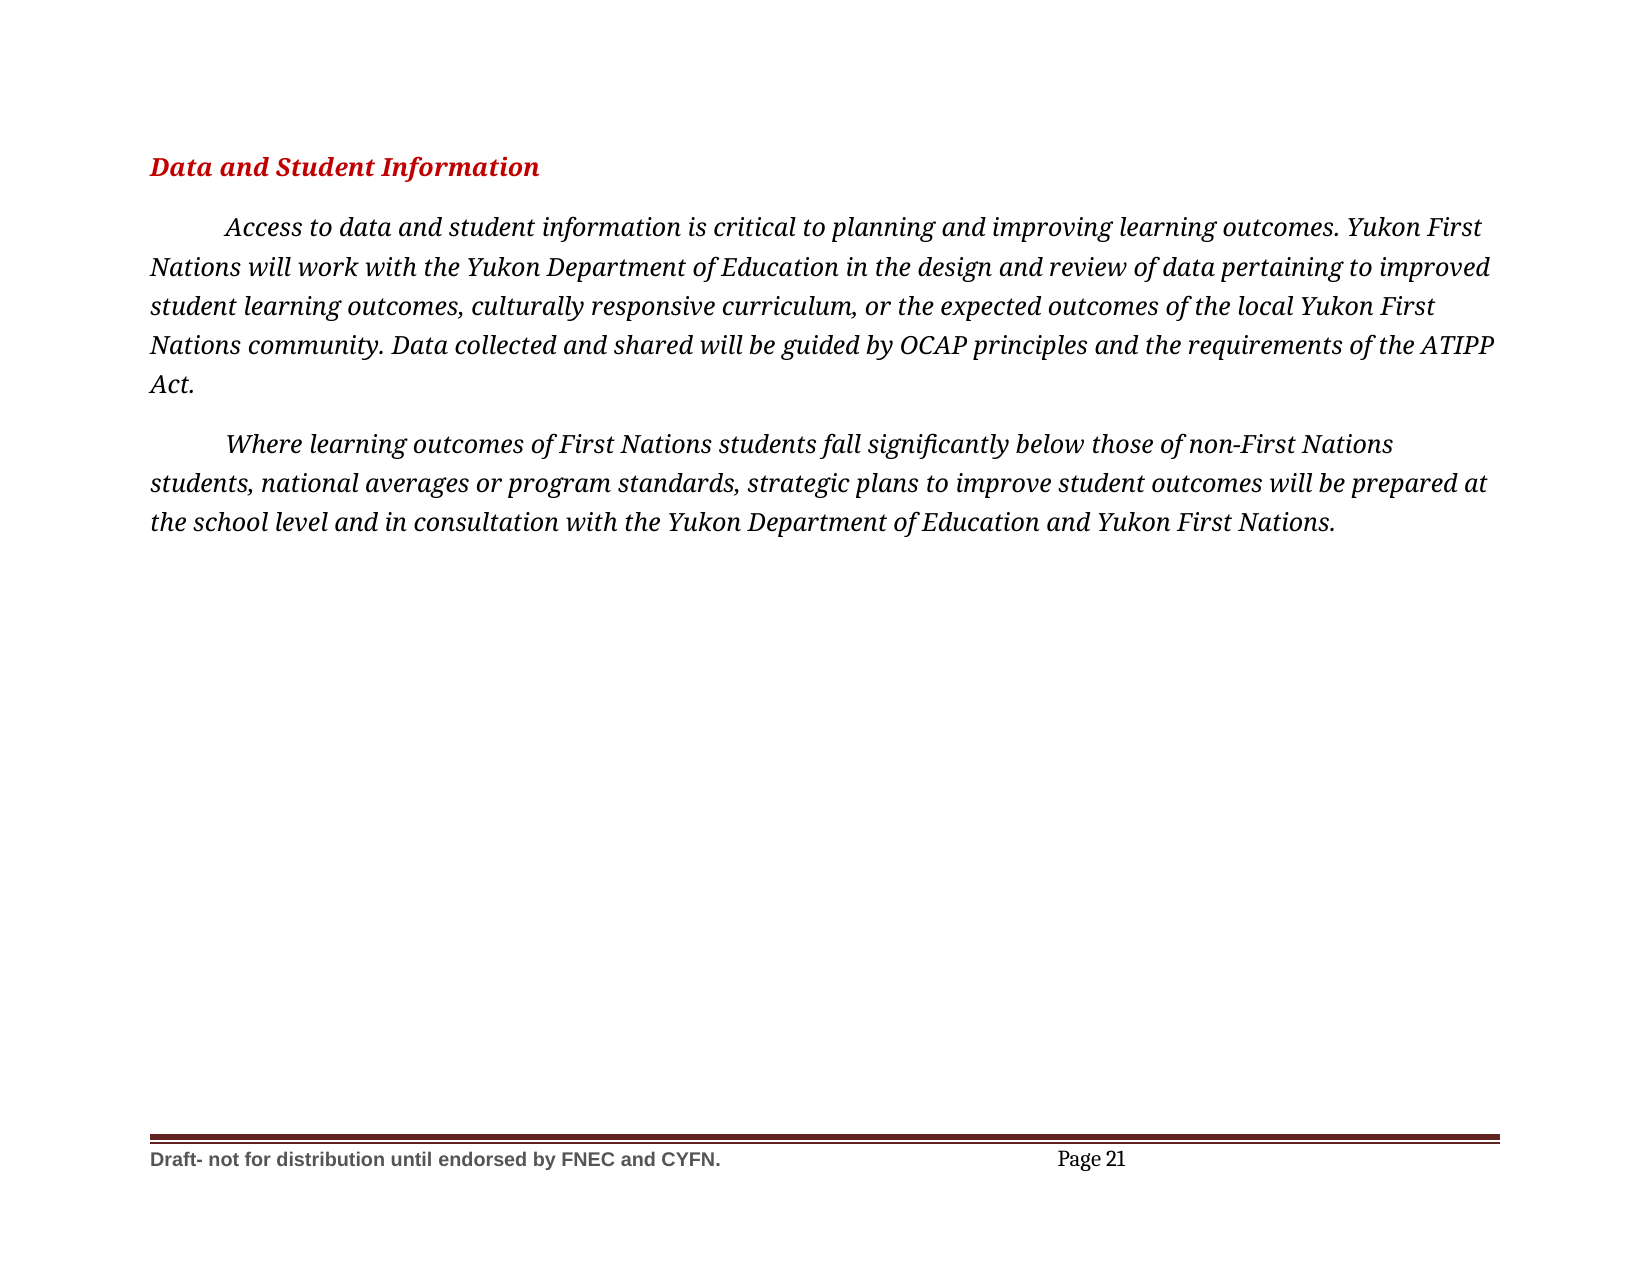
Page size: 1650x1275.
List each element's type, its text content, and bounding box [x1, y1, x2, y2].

text Data and Student Information [150, 150, 1500, 184]
text Access to data and student information is critical to planning and improving learning outcomes. Yukon First Nations will work with the Yukon Department of Education in the design and review of data pertaining to improved student learning outcomes, culturally responsive curriculum, or the expected outcomes of the local Yukon First Nations community. Data collected and shared will be guided by OCAP principles and the requirements of the ATIPP Act. [150, 210, 1500, 401]
text Where learning outcomes of First Nations students fall significantly below those of non-First Nations students, national averages or program standards, strategic plans to improve student outcomes will be prepared at the school level and in consultation with the Yukon Department of Education and Yukon First Nations. [150, 427, 1500, 539]
